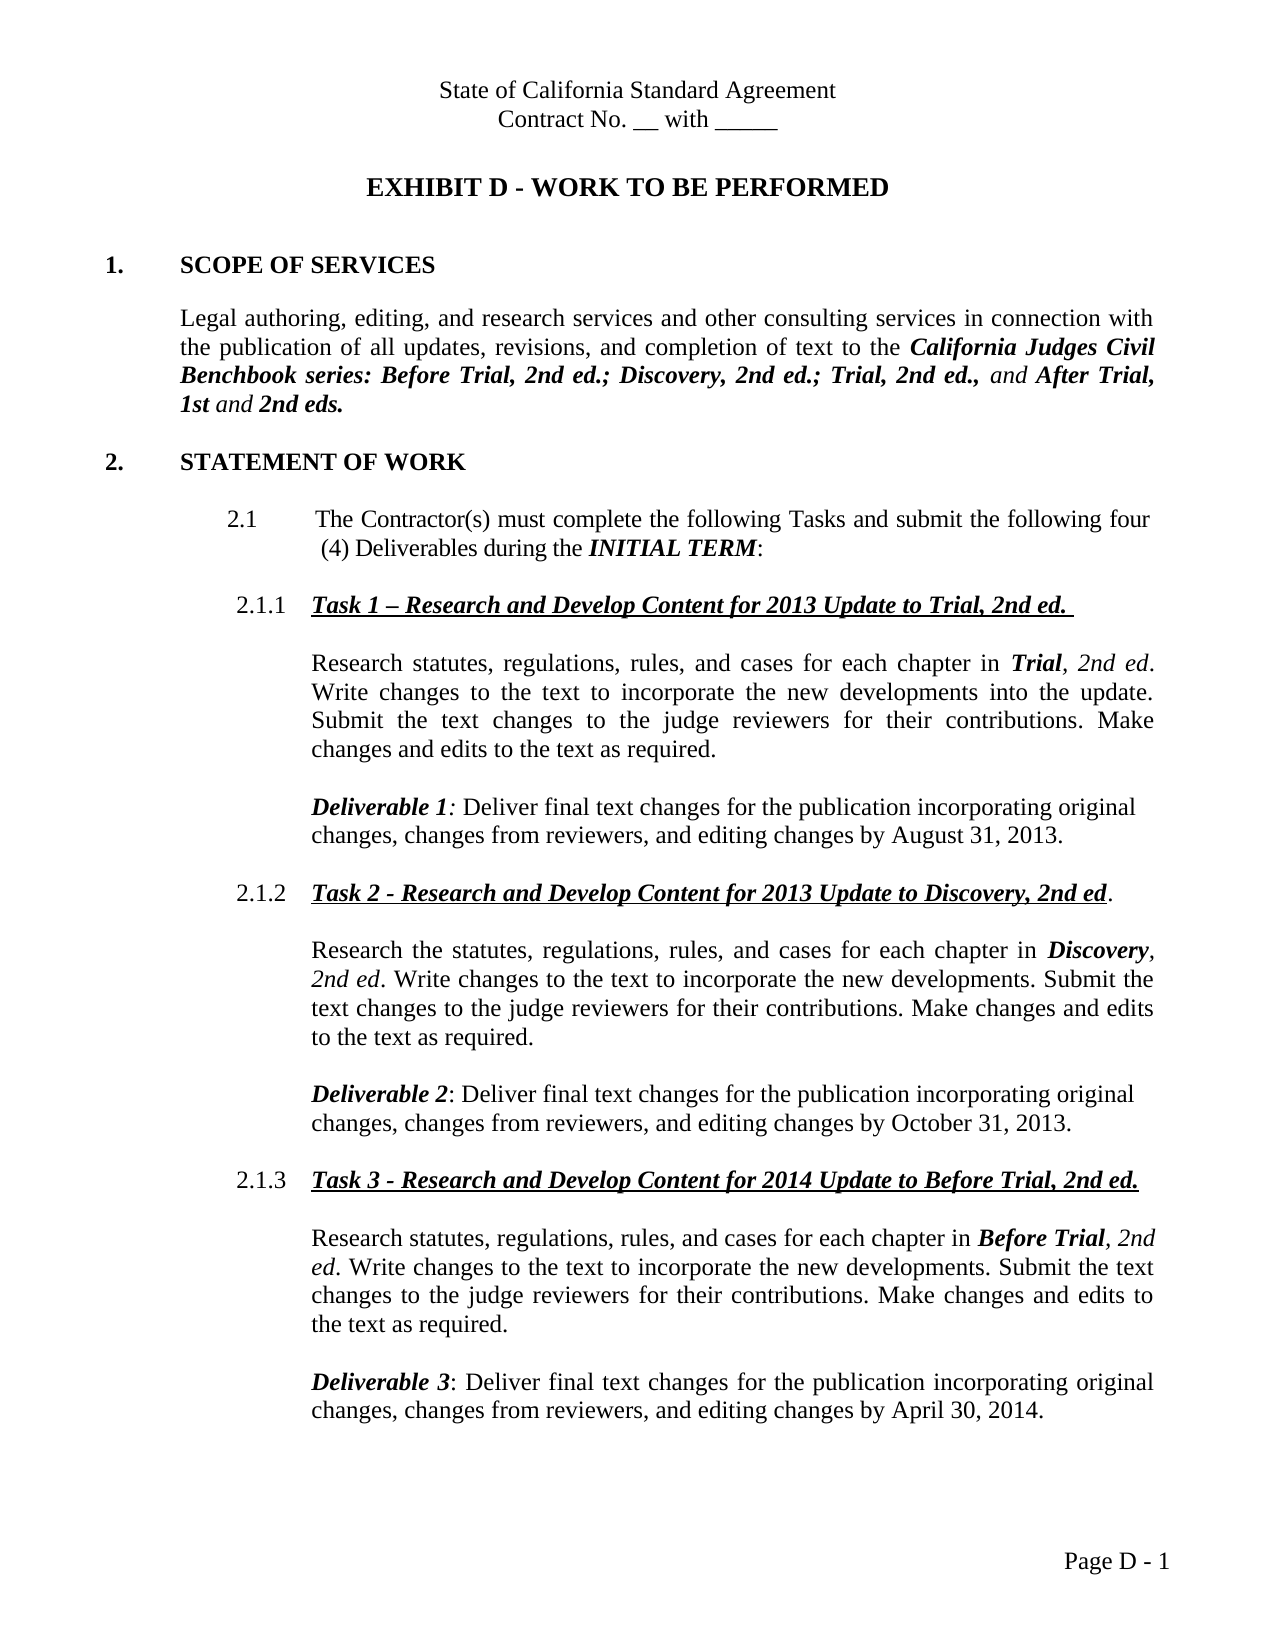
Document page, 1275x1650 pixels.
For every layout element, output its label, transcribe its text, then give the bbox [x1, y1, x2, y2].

list STATEMENT OF WORK [105, 447, 1140, 475]
subtitle EXHIBIT D - WORK TO BE PERFORMED [105, 171, 1151, 202]
text Deliverable 3: Deliver final text changes for the publication incorporating original changes, changes from reviewers, and editing changes by April 30, 2014. [311, 1367, 1155, 1424]
text 2.1.1 Task 1 – Research and Develop Content for 2013 Update to Trial, 2nd ed. [236, 590, 1170, 619]
list The Contractor(s) must complete the following Tasks and submit the following four (4) Deliverables during the INITIAL TERM: [227, 504, 1151, 562]
text Research statutes, regulations, rules, and cases for each chapter in Trial, 2nd ed. Write changes to the text to incorporate the new developments into the update. Submit the text changes to the judge reviewers for their contributions. Make changes and edits to the text as required. [227, 648, 1155, 763]
text Deliverable 1: Deliver final text changes for the publication incorporating original changes, changes from reviewers, and editing changes by August 31, 2013. [227, 792, 1174, 849]
text Legal authoring, editing, and research services and other consulting services in connection with the publication of all updates, revisions, and completion of text to the California Judges Civil Benchbook series: Before Trial, 2nd ed.; Discovery, 2nd ed.; Trial, 2nd ed., and After Trial, 1st and 2nd eds. [105, 303, 1155, 418]
text 1. SCOPE OF SERVICES [105, 250, 1170, 279]
text Research the statutes, regulations, rules, and cases for each chapter in Discovery, 2nd ed. Write changes to the text to incorporate the new developments. Submit the text changes to the judge reviewers for their contributions. Make changes and edits to the text as required. [311, 935, 1155, 1050]
text Deliverable 2: Deliver final text changes for the publication incorporating original changes, changes from reviewers, and editing changes by October 31, 2013. [227, 1079, 1155, 1137]
text 2.1.3 Task 3 - Research and Develop Content for 2014 Update to Before Trial, 2nd ed. [236, 1165, 1170, 1194]
text Research statutes, regulations, rules, and cases for each chapter in Before Trial, 2nd ed. Write changes to the text to incorporate the new developments. Submit the text changes to the judge reviewers for their contributions. Make changes and edits to the text as required. [311, 1223, 1155, 1338]
text 2.1.2 Task 2 - Research and Develop Content for 2013 Update to Discovery, 2nd ed. [236, 878, 1170, 907]
